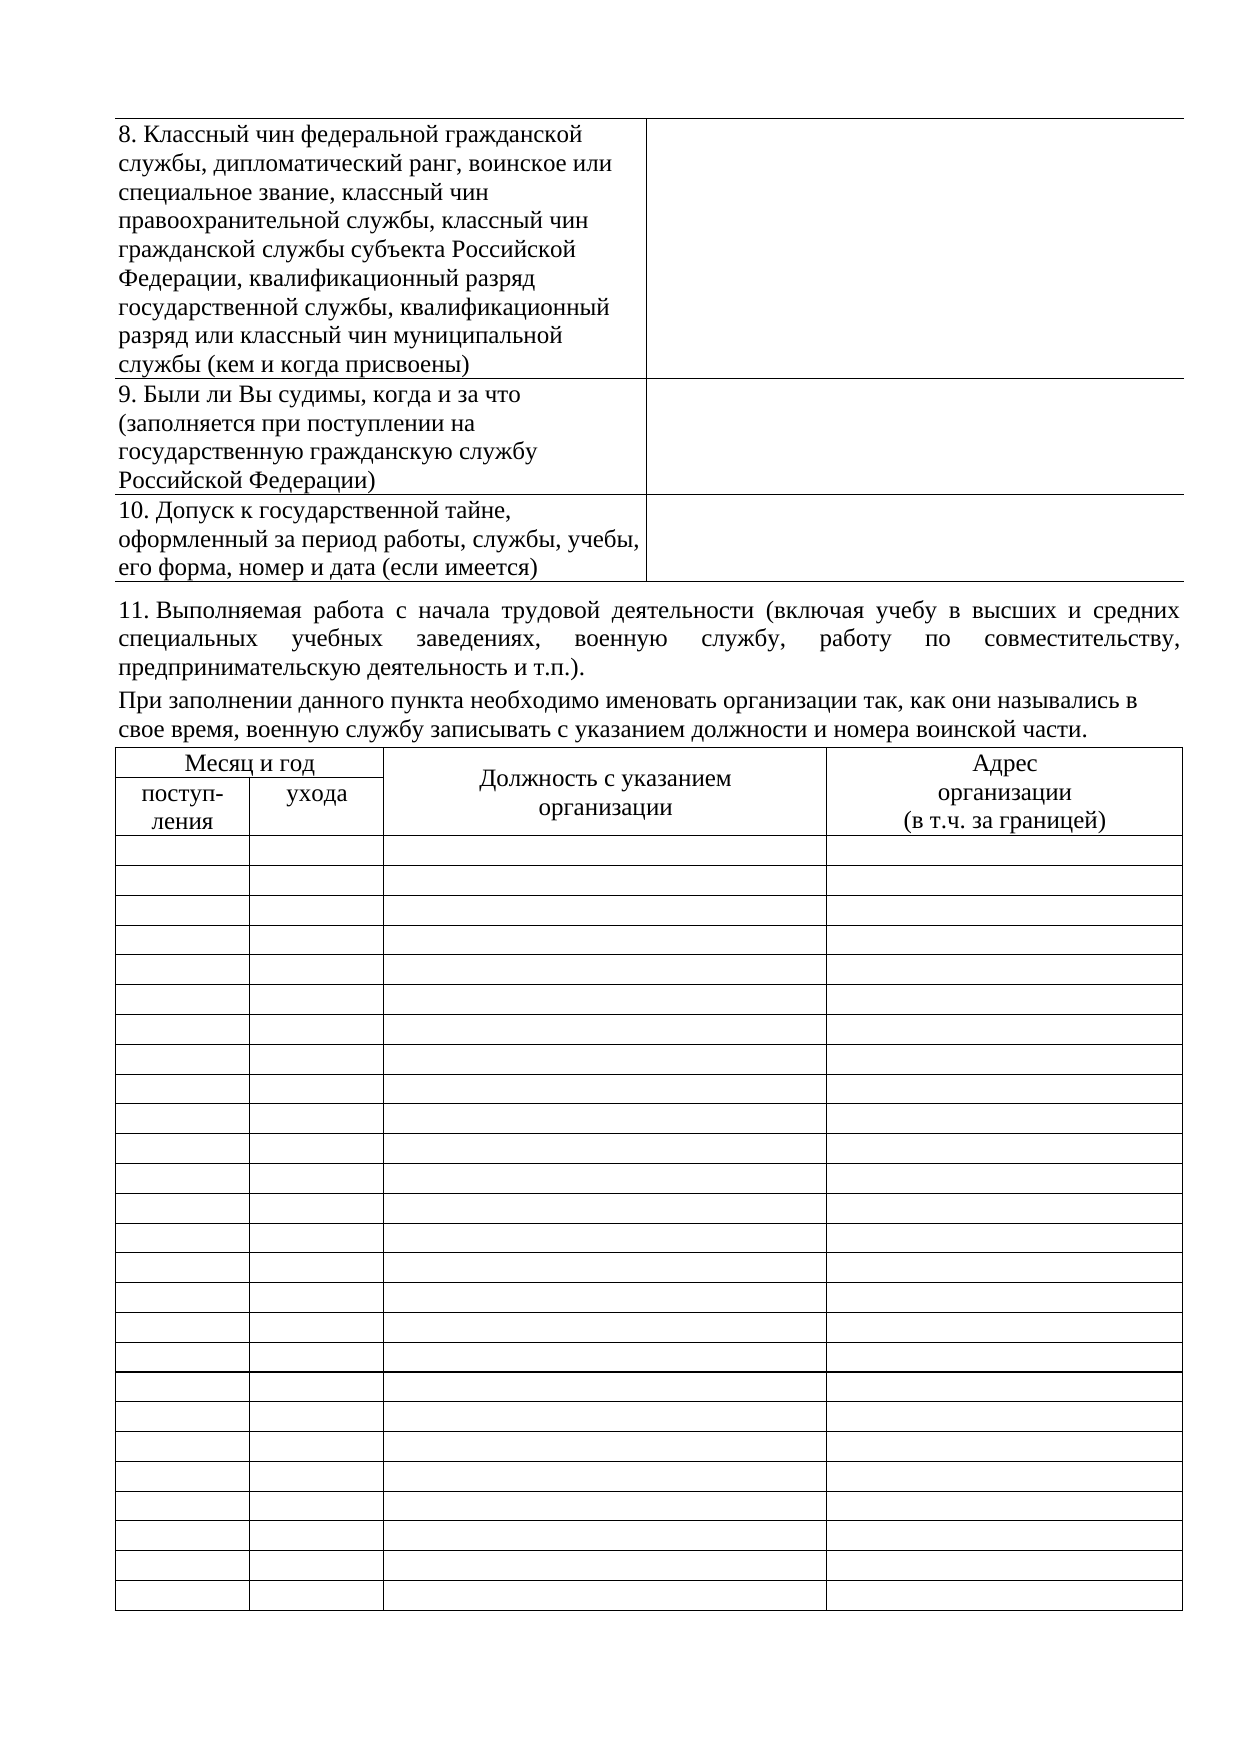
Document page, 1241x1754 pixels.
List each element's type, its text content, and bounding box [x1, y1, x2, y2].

table_cell [250, 1075, 383, 1103]
table_cell [250, 1402, 383, 1431]
table_cell [250, 1134, 383, 1163]
table_cell [827, 1551, 1182, 1580]
table_cell [250, 1015, 383, 1044]
table_cell [250, 1373, 383, 1401]
table_cell [250, 1343, 383, 1371]
table_cell [827, 1581, 1182, 1610]
table_cell [250, 866, 383, 895]
table_cell [116, 1104, 249, 1133]
table_cell [116, 1551, 249, 1580]
table_cell [116, 1343, 249, 1371]
text 11. Выполняемая работа с начала трудовой деятельности (включая учебу в высших и средних специальных учебных заведениях, военную службу, работу по совместительству, предпринимательскую деятельность и т.п.). [118, 595, 1181, 681]
table_cell [384, 926, 826, 954]
table_cell [116, 1164, 249, 1193]
table_cell [827, 1075, 1182, 1103]
table_cell [250, 1194, 383, 1222]
table_cell [827, 896, 1182, 924]
table_cell [116, 1313, 249, 1342]
table_cell [384, 1521, 826, 1550]
table_cell [250, 1283, 383, 1312]
table_cell [116, 955, 249, 984]
table_cell [384, 1462, 826, 1491]
table_cell [827, 1224, 1182, 1252]
table_cell [250, 1313, 383, 1342]
table_cell [647, 495, 1184, 581]
table_cell [250, 1551, 383, 1580]
table_cell [250, 1432, 383, 1461]
table_cell [827, 1373, 1182, 1401]
table_cell [827, 1432, 1182, 1461]
table_cell [384, 1224, 826, 1252]
table_cell [827, 866, 1182, 895]
table_cell [116, 1373, 249, 1401]
table_cell [384, 1194, 826, 1222]
table_cell [384, 836, 826, 865]
table_cell [116, 1283, 249, 1312]
table_cell [116, 1134, 249, 1163]
table_cell [827, 1194, 1182, 1222]
table_cell [384, 1402, 826, 1431]
table_cell [250, 926, 383, 954]
table_cell [116, 1462, 249, 1491]
table_cell [384, 955, 826, 984]
table_cell [384, 1134, 826, 1163]
table_cell 10. Допуск к государственной тайне, оформленный за период работы, службы, учебы, его форма, номер и дата (если имеется) [115, 495, 646, 581]
table_cell [250, 1045, 383, 1073]
table_cell [384, 1492, 826, 1520]
table_cell [250, 1462, 383, 1491]
table_cell [116, 1224, 249, 1252]
table_cell [827, 1283, 1182, 1312]
table_cell [250, 1104, 383, 1133]
table_cell [827, 1164, 1182, 1193]
table_cell [250, 1492, 383, 1520]
table_cell [827, 1253, 1182, 1282]
table_cell [250, 1224, 383, 1252]
table_cell [384, 1581, 826, 1610]
table_cell [384, 1045, 826, 1073]
table_header Должность с указанием организации [384, 748, 826, 835]
table_cell [384, 1075, 826, 1103]
table_cell [827, 926, 1182, 954]
table_cell [384, 1432, 826, 1461]
table_cell [827, 1313, 1182, 1342]
table_cell [250, 1253, 383, 1282]
table_cell [116, 985, 249, 1014]
table_cell [384, 985, 826, 1014]
table_cell [827, 1492, 1182, 1520]
table_cell [116, 1581, 249, 1610]
table_cell [827, 1104, 1182, 1133]
table_cell [384, 866, 826, 895]
table_cell [827, 1402, 1182, 1431]
table_cell ухода [250, 778, 383, 835]
table_cell [116, 1253, 249, 1282]
table_cell [384, 1373, 826, 1401]
table_cell [384, 1104, 826, 1133]
table_cell [827, 1462, 1182, 1491]
table_cell [827, 985, 1182, 1014]
table_header Адрес организации (в т.ч. за границей) [827, 748, 1182, 835]
table_cell [250, 836, 383, 865]
table_cell [384, 1283, 826, 1312]
table_cell [116, 1402, 249, 1431]
table_cell [647, 379, 1184, 494]
table_cell [116, 836, 249, 865]
table_header Месяц и год [116, 748, 383, 777]
table_cell [250, 985, 383, 1014]
table_cell [384, 1253, 826, 1282]
table_cell [116, 1194, 249, 1222]
table_cell [827, 1015, 1182, 1044]
table_cell [384, 1164, 826, 1193]
table_cell 8. Классный чин федеральной гражданской службы, дипломатический ранг, воинское или специальное звание, классный чин правоохранительной службы, классный чин гражданской службы субъекта Российской Федерации, квалификационный разряд государственной службы, квалификационный разряд или классный чин муниципальной службы (кем и когда присвоены) [115, 119, 646, 378]
table_cell [384, 1015, 826, 1044]
table_cell [827, 955, 1182, 984]
table_cell [827, 1045, 1182, 1073]
table_cell [250, 1521, 383, 1550]
table_cell [250, 1164, 383, 1193]
table_cell [384, 1551, 826, 1580]
text При заполнении данного пункта необходимо именовать организации так, как они назывались в свое время, военную службу записывать с указанием должности и номера воинской части. [118, 685, 1181, 743]
table_cell [116, 1521, 249, 1550]
table_cell [116, 1492, 249, 1520]
table_cell [116, 866, 249, 895]
table_cell [384, 1313, 826, 1342]
table_cell [827, 836, 1182, 865]
table_cell [384, 896, 826, 924]
table_cell [827, 1343, 1182, 1371]
table_cell [116, 1075, 249, 1103]
table_cell [116, 926, 249, 954]
table_cell [116, 1015, 249, 1044]
table_cell [116, 896, 249, 924]
table_cell [250, 896, 383, 924]
table_cell [250, 1581, 383, 1610]
table_cell [116, 1045, 249, 1073]
table_cell [116, 1432, 249, 1461]
table_cell 9. Были ли Вы судимы, когда и за что (заполняется при поступлении на государственную гражданскую службу Российской Федерации) [115, 379, 646, 494]
table_cell [647, 119, 1184, 378]
table_cell [250, 955, 383, 984]
table_cell [827, 1521, 1182, 1550]
table_cell [384, 1343, 826, 1371]
table_cell поступления [116, 778, 249, 835]
table_cell [827, 1134, 1182, 1163]
